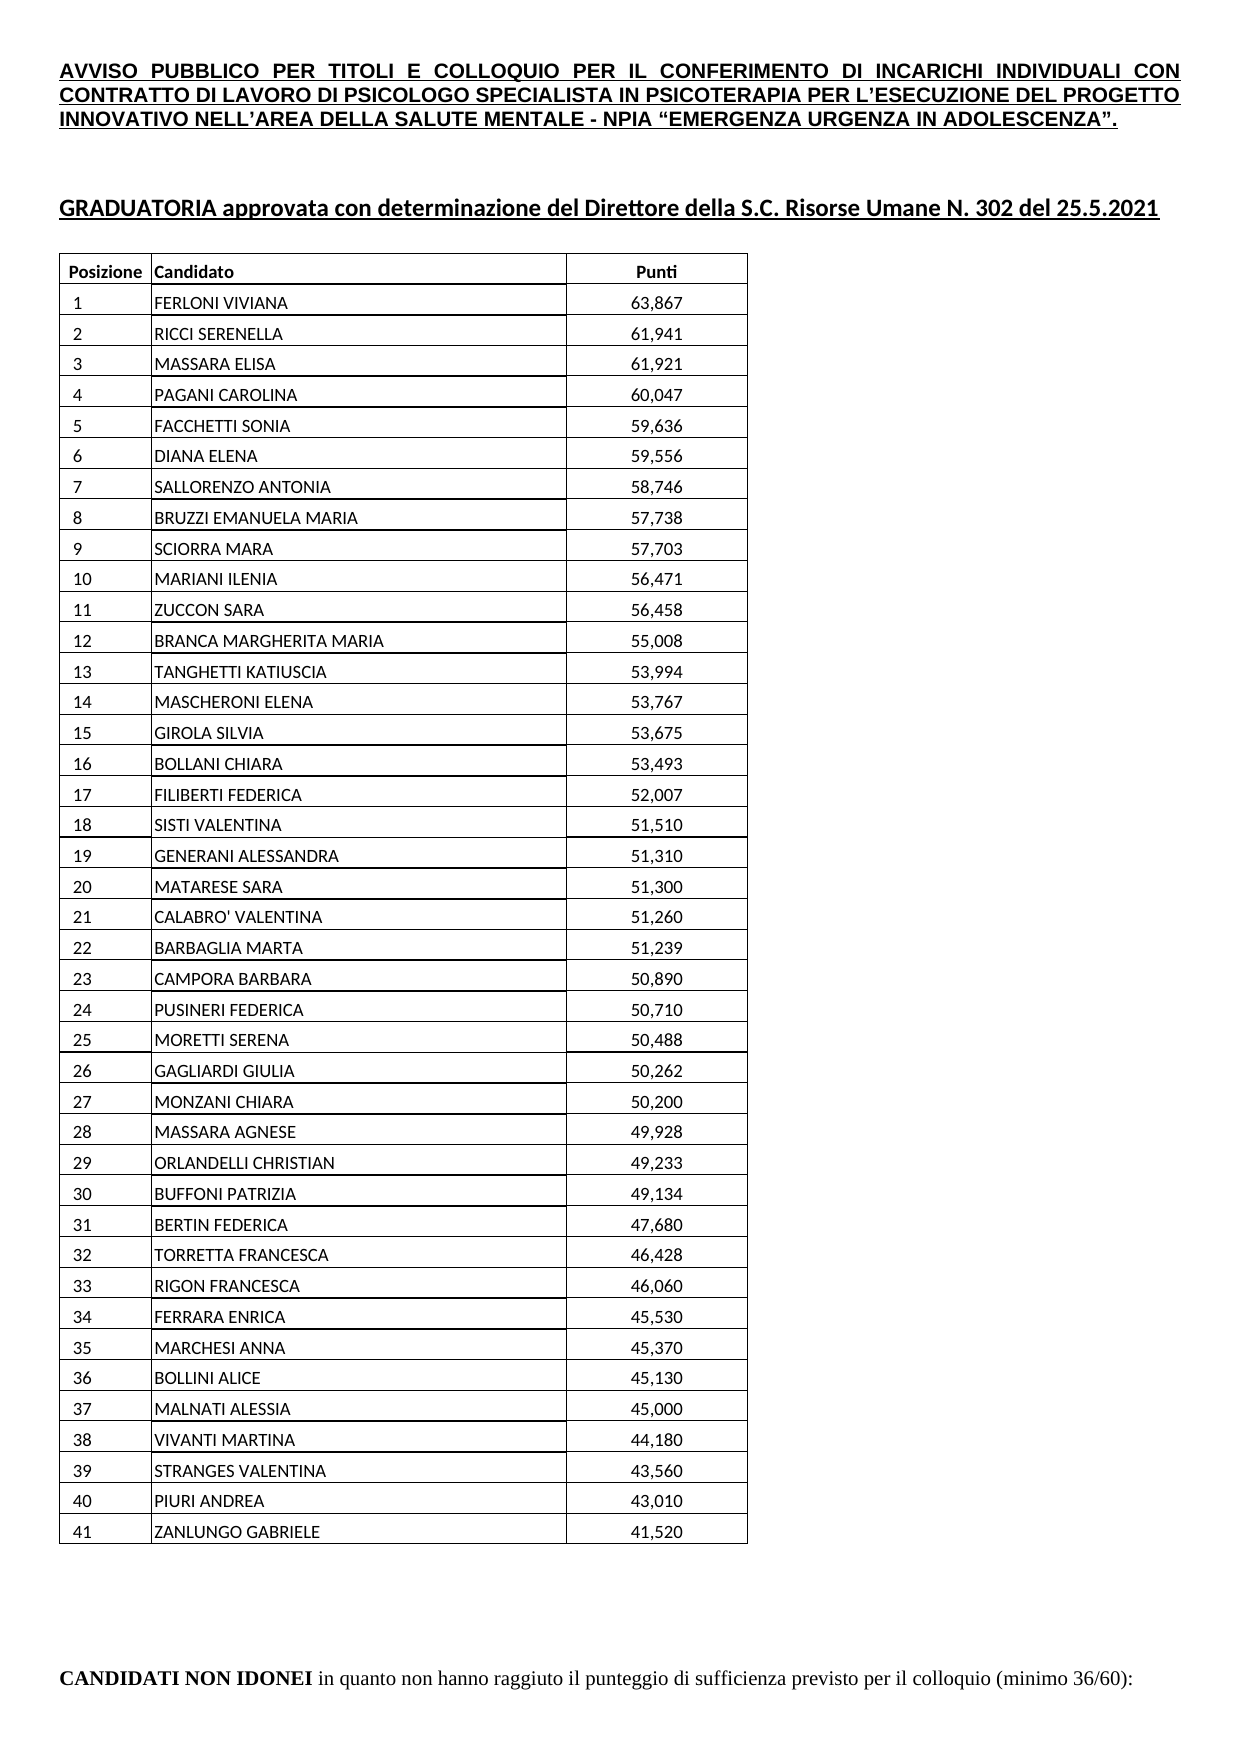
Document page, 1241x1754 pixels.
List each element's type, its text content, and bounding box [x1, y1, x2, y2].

table_cell 50,488 [567, 1022, 747, 1051]
table_cell 45,130 [567, 1360, 747, 1389]
table_cell 12 [60, 622, 151, 652]
table_cell VIVANTI MARTINA [152, 1422, 566, 1451]
table_cell 24 [60, 991, 151, 1021]
table_cell 49,134 [567, 1175, 747, 1205]
table_cell MARCHESI ANNA [152, 1330, 566, 1359]
table_cell 25 [60, 1022, 151, 1051]
table_cell 59,636 [567, 407, 747, 437]
table_cell 29 [60, 1145, 151, 1174]
table_cell 51,260 [567, 899, 747, 928]
table_cell 61,941 [567, 315, 747, 345]
table_cell 38 [60, 1421, 151, 1451]
table_cell 46,060 [567, 1268, 747, 1297]
table_cell 30 [60, 1175, 151, 1205]
table_cell 57,738 [567, 499, 747, 529]
table_cell SISTI VALENTINA [152, 807, 566, 836]
table_header Posizione [60, 254, 151, 283]
table_cell FACCHETTI SONIA [152, 408, 566, 437]
table_cell MASSARA ELISA [152, 346, 566, 375]
text AVVISO PUBBLICO PER TITOLI E COLLOQUIO PER IL CONFERIMENTO DI INCARICHI INDIVIDUALI CON CONTRATTO DI LAVORO DI PSICOLOGO SPECIALISTA IN PSICOTERAPIA PER L’ESECUZIONE DEL PROGETTO INNOVATIVO NELL’AREA DELLA SALUTE MENTALE - NPIA “EMERGENZA URGENZA IN ADOLESCENZA”. [59, 59, 1181, 80]
table_cell 45,370 [567, 1329, 747, 1359]
table_cell MASSARA AGNESE [152, 1115, 566, 1144]
table_cell ZANLUNGO GABRIELE [152, 1514, 566, 1543]
table_cell CALABRO' VALENTINA [152, 900, 566, 928]
table_cell 61,921 [567, 346, 747, 375]
table_cell PIURI ANDREA [152, 1483, 566, 1512]
table_cell 40 [60, 1483, 151, 1512]
table_cell MORETTI SERENA [152, 1022, 566, 1051]
table_cell 22 [60, 930, 151, 959]
table_cell 52,007 [567, 776, 747, 806]
table_cell 17 [60, 776, 151, 806]
table_cell RIGON FRANCESCA [152, 1268, 566, 1297]
table_cell TANGHETTI KATIUSCIA [152, 654, 566, 683]
table_cell 39 [60, 1452, 151, 1482]
table_cell 27 [60, 1083, 151, 1113]
table_cell ORLANDELLI CHRISTIAN [152, 1145, 566, 1174]
table_cell TORRETTA FRANCESCA [152, 1237, 566, 1267]
table_cell 56,471 [567, 561, 747, 591]
table_cell BRUZZI EMANUELA MARIA [152, 500, 566, 529]
table_cell 18 [60, 807, 151, 836]
table_cell MALNATI ALESSIA [152, 1391, 566, 1420]
table_cell 43,010 [567, 1483, 747, 1512]
table_cell 60,047 [567, 376, 747, 406]
table_cell 43,560 [567, 1452, 747, 1482]
table_cell DIANA ELENA [152, 438, 566, 468]
table_cell 33 [60, 1268, 151, 1297]
table_cell SCIORRA MARA [152, 531, 566, 560]
text AVVISO PUBBLICO PER TITOLI E COLLOQUIO PER IL CONFERIMENTO DI INCARICHI INDIVIDUALI CON CONTRATTO DI LAVORO DI PSICOLOGO SPECIALISTA IN PSICOTERAPIA PER L’ESECUZIONE DEL PROGETTO INNOVATIVO NELL’AREA DELLA SALUTE MENTALE - NPIA “EMERGENZA URGENZA IN ADOLESCENZA”. [59, 81, 1181, 104]
table_cell 3 [60, 346, 151, 375]
table_cell PUSINERI FEDERICA [152, 992, 566, 1021]
table_cell BUFFONI PATRIZIA [152, 1176, 566, 1205]
table_cell 19 [60, 838, 151, 867]
table_cell 20 [60, 868, 151, 898]
table_cell 53,767 [567, 684, 747, 713]
text GRADUATORIA approvata con determinazione del Direttore della S.C. Risorse Umane N. 302 del 25.5.2021 [59, 192, 1181, 222]
table_cell 32 [60, 1237, 151, 1267]
table_cell 10 [60, 561, 151, 591]
table_cell FERRARA ENRICA [152, 1299, 566, 1328]
table_cell 36 [60, 1360, 151, 1389]
table_cell BOLLINI ALICE [152, 1360, 566, 1389]
table_cell 53,994 [567, 653, 747, 683]
table_cell 14 [60, 684, 151, 713]
table_cell SALLORENZO ANTONIA [152, 469, 566, 498]
table_cell GENERANI ALESSANDRA [152, 838, 566, 867]
table_cell 53,675 [567, 715, 747, 744]
table_cell PAGANI CAROLINA [152, 377, 566, 406]
table_cell 35 [60, 1329, 151, 1359]
table_cell 57,703 [567, 530, 747, 560]
table_cell 23 [60, 960, 151, 990]
table_cell 16 [60, 745, 151, 775]
table_header Candidato [152, 254, 566, 283]
table_cell 51,239 [567, 930, 747, 959]
table_cell BERTIN FEDERICA [152, 1207, 566, 1236]
table_cell 4 [60, 376, 151, 406]
table_cell 51,300 [567, 868, 747, 898]
table_cell GIROLA SILVIA [152, 715, 566, 744]
table_cell 50,890 [567, 960, 747, 990]
table_cell CAMPORA BARBARA [152, 961, 566, 990]
table_cell 28 [60, 1114, 151, 1144]
table_cell RICCI SERENELLA [152, 316, 566, 345]
table_cell 58,746 [567, 469, 747, 498]
table_cell FERLONI VIVIANA [152, 285, 566, 314]
table_cell FILIBERTI FEDERICA [152, 777, 566, 806]
table_cell 9 [60, 530, 151, 560]
table_cell 31 [60, 1206, 151, 1236]
table_cell GAGLIARDI GIULIA [152, 1053, 566, 1082]
table_cell ZUCCON SARA [152, 592, 566, 621]
text AVVISO PUBBLICO PER TITOLI E COLLOQUIO PER IL CONFERIMENTO DI INCARICHI INDIVIDUALI CON CONTRATTO DI LAVORO DI PSICOLOGO SPECIALISTA IN PSICOTERAPIA PER L’ESECUZIONE DEL PROGETTO INNOVATIVO NELL’AREA DELLA SALUTE MENTALE - NPIA “EMERGENZA URGENZA IN ADOLESCENZA”. [59, 105, 1181, 131]
table_cell 15 [60, 715, 151, 744]
table_cell BOLLANI CHIARA [152, 746, 566, 775]
table_cell 49,233 [567, 1145, 747, 1174]
table_cell MATARESE SARA [152, 869, 566, 898]
table_cell 2 [60, 315, 151, 345]
table_cell 59,556 [567, 438, 747, 468]
table_cell 51,510 [567, 807, 747, 836]
table_cell 11 [60, 592, 151, 621]
table_cell 21 [60, 899, 151, 928]
table_cell STRANGES VALENTINA [152, 1453, 566, 1482]
table_cell 26 [60, 1053, 151, 1082]
table_cell 63,867 [567, 284, 747, 314]
table_cell 50,710 [567, 991, 747, 1021]
table_cell BARBAGLIA MARTA [152, 930, 566, 959]
table_cell 45,000 [567, 1391, 747, 1420]
table_cell 47,680 [567, 1206, 747, 1236]
table_cell 49,928 [567, 1114, 747, 1144]
table_header Punti [567, 254, 747, 283]
table_cell 56,458 [567, 592, 747, 621]
table_cell 46,428 [567, 1237, 747, 1267]
table_cell 44,180 [567, 1421, 747, 1451]
table_cell 50,262 [567, 1053, 747, 1082]
table_cell MASCHERONI ELENA [152, 684, 566, 713]
table_cell 55,008 [567, 622, 747, 652]
table_cell 37 [60, 1391, 151, 1420]
table_cell 41 [60, 1514, 151, 1543]
table_cell 7 [60, 469, 151, 498]
table_cell 6 [60, 438, 151, 468]
table_cell 34 [60, 1298, 151, 1328]
table_cell 13 [60, 653, 151, 683]
table_cell 53,493 [567, 745, 747, 775]
table_cell 1 [60, 284, 151, 314]
table_cell BRANCA MARGHERITA MARIA [152, 623, 566, 652]
table_cell 41,520 [567, 1514, 747, 1543]
table_cell MARIANI ILENIA [152, 561, 566, 591]
table_cell 5 [60, 407, 151, 437]
table_cell 51,310 [567, 838, 747, 867]
table_cell 45,530 [567, 1298, 747, 1328]
table_cell 50,200 [567, 1083, 747, 1113]
table_cell 8 [60, 499, 151, 529]
table_cell MONZANI CHIARA [152, 1084, 566, 1113]
text CANDIDATI NON IDONEI in quanto non hanno raggiuto il punteggio di sufficienza previsto per il colloquio (minimo 36/60): [59, 1666, 1181, 1690]
